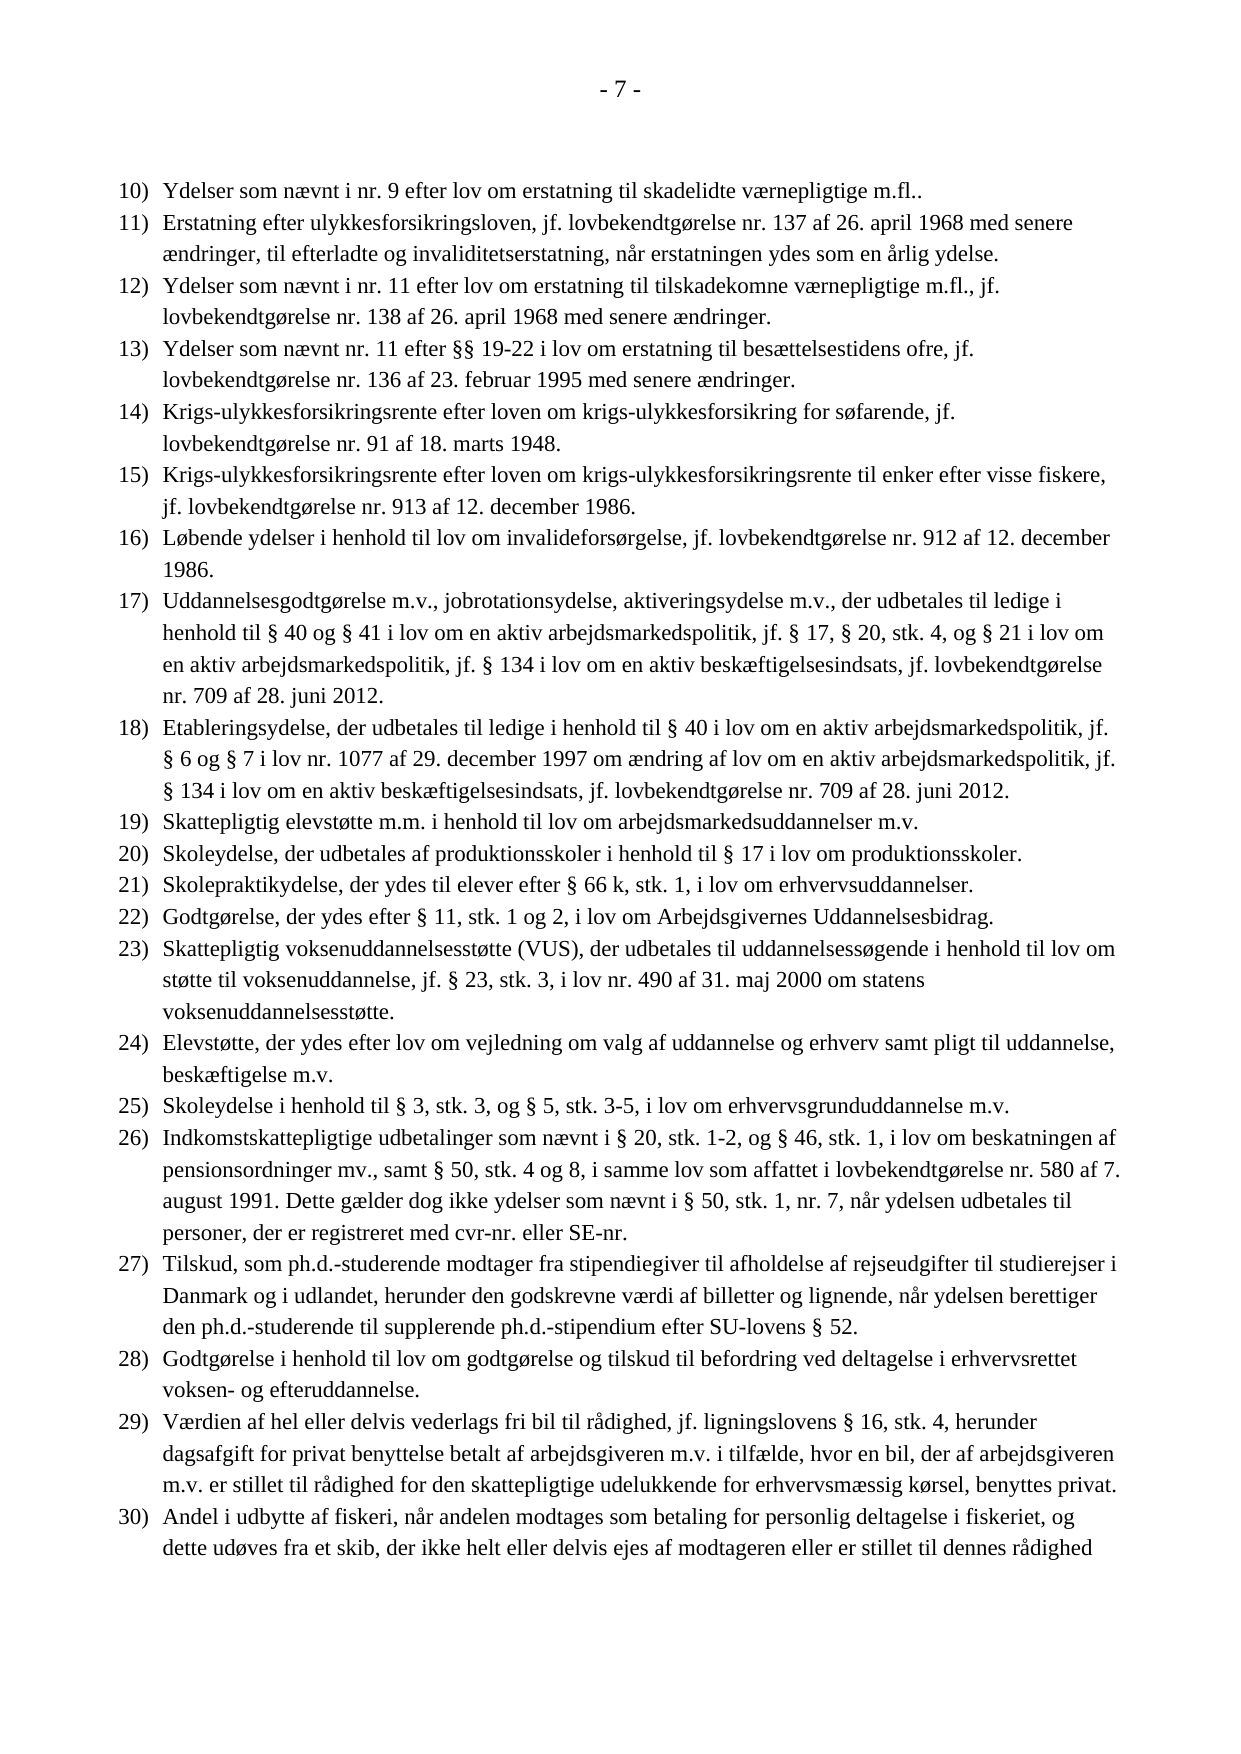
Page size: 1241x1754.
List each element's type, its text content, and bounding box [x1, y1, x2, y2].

list Krigs-ulykkesforsikringsrente efter loven om krigs-ulykkesforsikring for søfarende, jf. lovbekendtgørelse nr. 91 af 18. marts 1948. [118, 398, 1122, 456]
list Skattepligtig elevstøtte m.m. i henhold til lov om arbejdsmarkedsuddannelser m.v. [118, 808, 1122, 835]
list Tilskud, som ph.d.-studerende modtager fra stipendiegiver til afholdelse af rejseudgifter til studierejser i Danmark og i udlandet, herunder den godskrevne værdi af billetter og lignende, når ydelsen berettiger den ph.d.-studerende til supplerende ph.d.-stipendium efter SU-lovens § 52. [118, 1250, 1122, 1340]
list Godtgørelse, der ydes efter § 11, stk. 1 og 2, i lov om Arbejdsgivernes Uddannelsesbidrag. [118, 903, 1122, 929]
list Ydelser som nævnt nr. 11 efter §§ 19-22 i lov om erstatning til besættelsestidens ofre, jf. lovbekendtgørelse nr. 136 af 23. februar 1995 med senere ændringer. [118, 335, 1122, 393]
list Skoleydelse, der udbetales af produktionsskoler i henhold til § 17 i lov om produktionsskoler. [118, 840, 1122, 866]
list Skattepligtig voksenuddannelsesstøtte (VUS), der udbetales til uddannelsessøgende i henhold til lov om støtte til voksenuddannelse, jf. § 23, stk. 3, i lov nr. 490 af 31. maj 2000 om statens voksenuddannelsesstøtte. [118, 935, 1122, 1024]
list Skolepraktikydelse, der ydes til elever efter § 66 k, stk. 1, i lov om erhvervsuddannelser. [118, 872, 1122, 898]
list Etableringsydelse, der udbetales til ledige i henhold til § 40 i lov om en aktiv arbejdsmarkedspolitik, jf. § 6 og § 7 i lov nr. 1077 af 29. december 1997 om ændring af lov om en aktiv arbejdsmarkedspolitik, jf. § 134 i lov om en aktiv beskæftigelsesindsats, jf. lovbekendtgørelse nr. 709 af 28. juni 2012. [118, 714, 1122, 803]
list Ydelser som nævnt i nr. 9 efter lov om erstatning til skadelidte værnepligtige m.fl.. [118, 177, 1122, 203]
list Krigs-ulykkesforsikringsrente efter loven om krigs-ulykkesforsikringsrente til enker efter visse fiskere, jf. lovbekendtgørelse nr. 913 af 12. december 1986. [118, 461, 1122, 519]
list Indkomstskattepligtige udbetalinger som nævnt i § 20, stk. 1-2, og § 46, stk. 1, i lov om beskatningen af pensionsordninger mv., samt § 50, stk. 4 og 8, i samme lov som affattet i lovbekendtgørelse nr. 580 af 7. august 1991. Dette gælder dog ikke ydelser som nævnt i § 50, stk. 1, nr. 7, når ydelsen udbetales til personer, der er registreret med cvr-nr. eller SE-nr. [118, 1124, 1122, 1245]
list Løbende ydelser i henhold til lov om invalideforsørgelse, jf. lovbekendtgørelse nr. 912 af 12. december 1986. [118, 524, 1122, 582]
list Uddannelsesgodtgørelse m.v., jobrotationsydelse, aktiveringsydelse m.v., der udbetales til ledige i henhold til § 40 og § 41 i lov om en aktiv arbejdsmarkedspolitik, jf. § 17, § 20, stk. 4, og § 21 i lov om en aktiv arbejdsmarkedspolitik, jf. § 134 i lov om en aktiv beskæftigelsesindsats, jf. lovbekendtgørelse nr. 709 af 28. juni 2012. [118, 587, 1122, 708]
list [118, 1503, 1122, 1561]
list Skoleydelse i henhold til § 3, stk. 3, og § 5, stk. 3-5, i lov om erhvervsgrunduddannelse m.v. [118, 1092, 1122, 1119]
list Godtgørelse i henhold til lov om godtgørelse og tilskud til befordring ved deltagelse i erhvervsrettet voksen- og efteruddannelse. [118, 1345, 1122, 1403]
list Elevstøtte, der ydes efter lov om vejledning om valg af uddannelse og erhverv samt pligt til uddannelse, beskæftigelse m.v. [118, 1029, 1122, 1087]
list Ydelser som nævnt i nr. 11 efter lov om erstatning til tilskadekomne værnepligtige m.fl., jf. lovbekendtgørelse nr. 138 af 26. april 1968 med senere ændringer. [118, 272, 1122, 330]
list Værdien af hel eller delvis vederlags fri bil til rådighed, jf. ligningslovens § 16, stk. 4, herunder dagsafgift for privat benyttelse betalt af arbejdsgiveren m.v. i tilfælde, hvor en bil, der af arbejdsgiveren m.v. er stillet til rådighed for den skattepligtige udelukkende for erhvervsmæssig kørsel, benyttes privat. [118, 1408, 1122, 1498]
list Erstatning efter ulykkesforsikringsloven, jf. lovbekendtgørelse nr. 137 af 26. april 1968 med senere ændringer, til efterladte og invaliditetserstatning, når erstatningen ydes som en årlig ydelse. [118, 209, 1122, 267]
